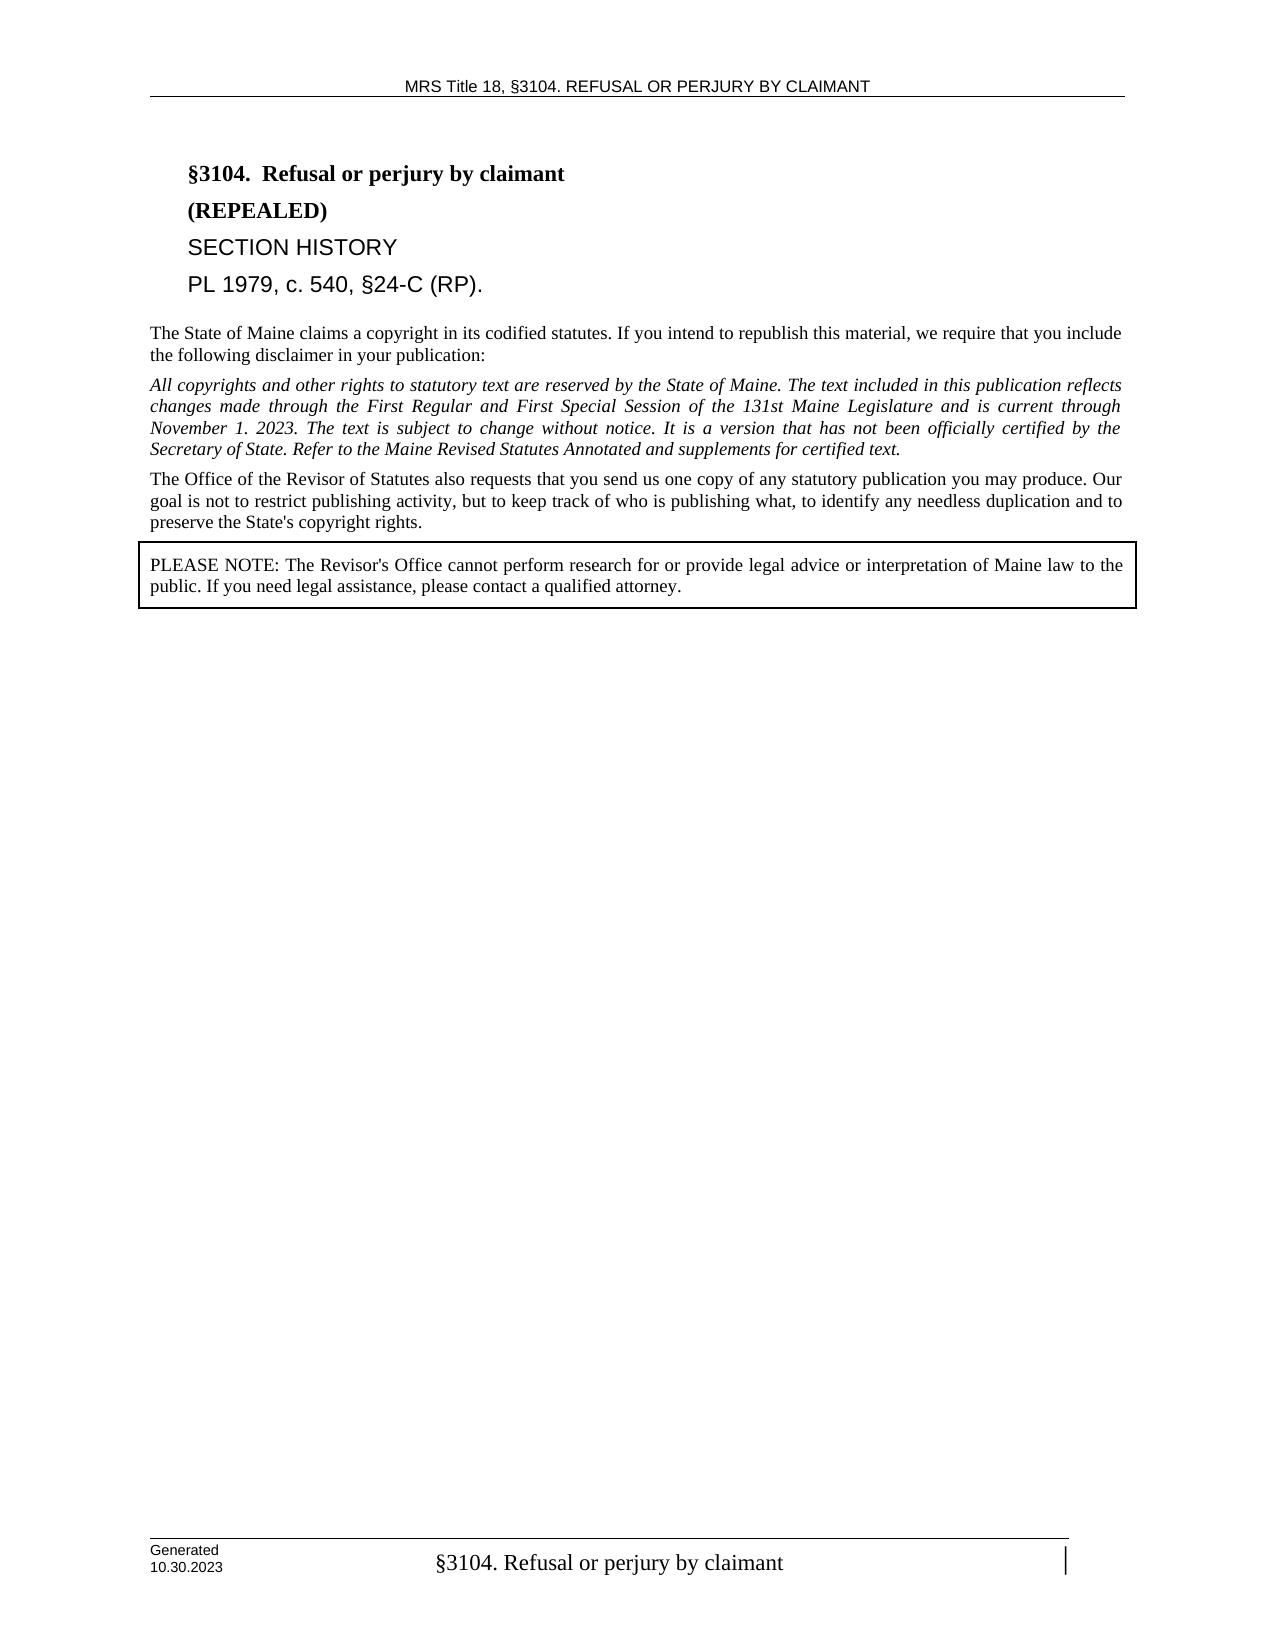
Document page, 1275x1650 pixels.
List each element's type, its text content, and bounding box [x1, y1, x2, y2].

text The Office of the Revisor of Statutes also requests that you send us one copy of any statutory publication you may produce. Our goal is not to restrict publishing activity, but to keep track of who is publishing what, to identify any needless duplication and to preserve the State's copyright rights. [150, 468, 1125, 533]
text (REPEALED) [187, 197, 1125, 223]
text PL 1979, c. 540, §24-C (RP). [187, 271, 1125, 297]
text SECTION HISTORY [187, 234, 1125, 260]
text §3104. Refusal or perjury by claimant [187, 160, 1125, 187]
text PLEASE NOTE: The Revisor's Office cannot perform research for or provide legal advice or interpretation of Maine law to the public. If you need legal assistance, please contact a qualified attorney. [140, 543, 1135, 607]
text The State of Maine claims a copyright in its codified statutes. If you intend to republish this material, we require that you include the following disclaimer in your publication: [150, 322, 1125, 365]
text All copyrights and other rights to statutory text are reserved by the State of Maine. The text included in this publication reflects changes made through the First Regular and First Special Session of the 131st Maine Legislature and is current through November 1. 2023 . The text is subject to change without notice. It is a version that has not been officially certified by the Secretary of State. Refer to the Maine Revised Statutes Annotated and supplements for certified text. [150, 373, 1125, 460]
